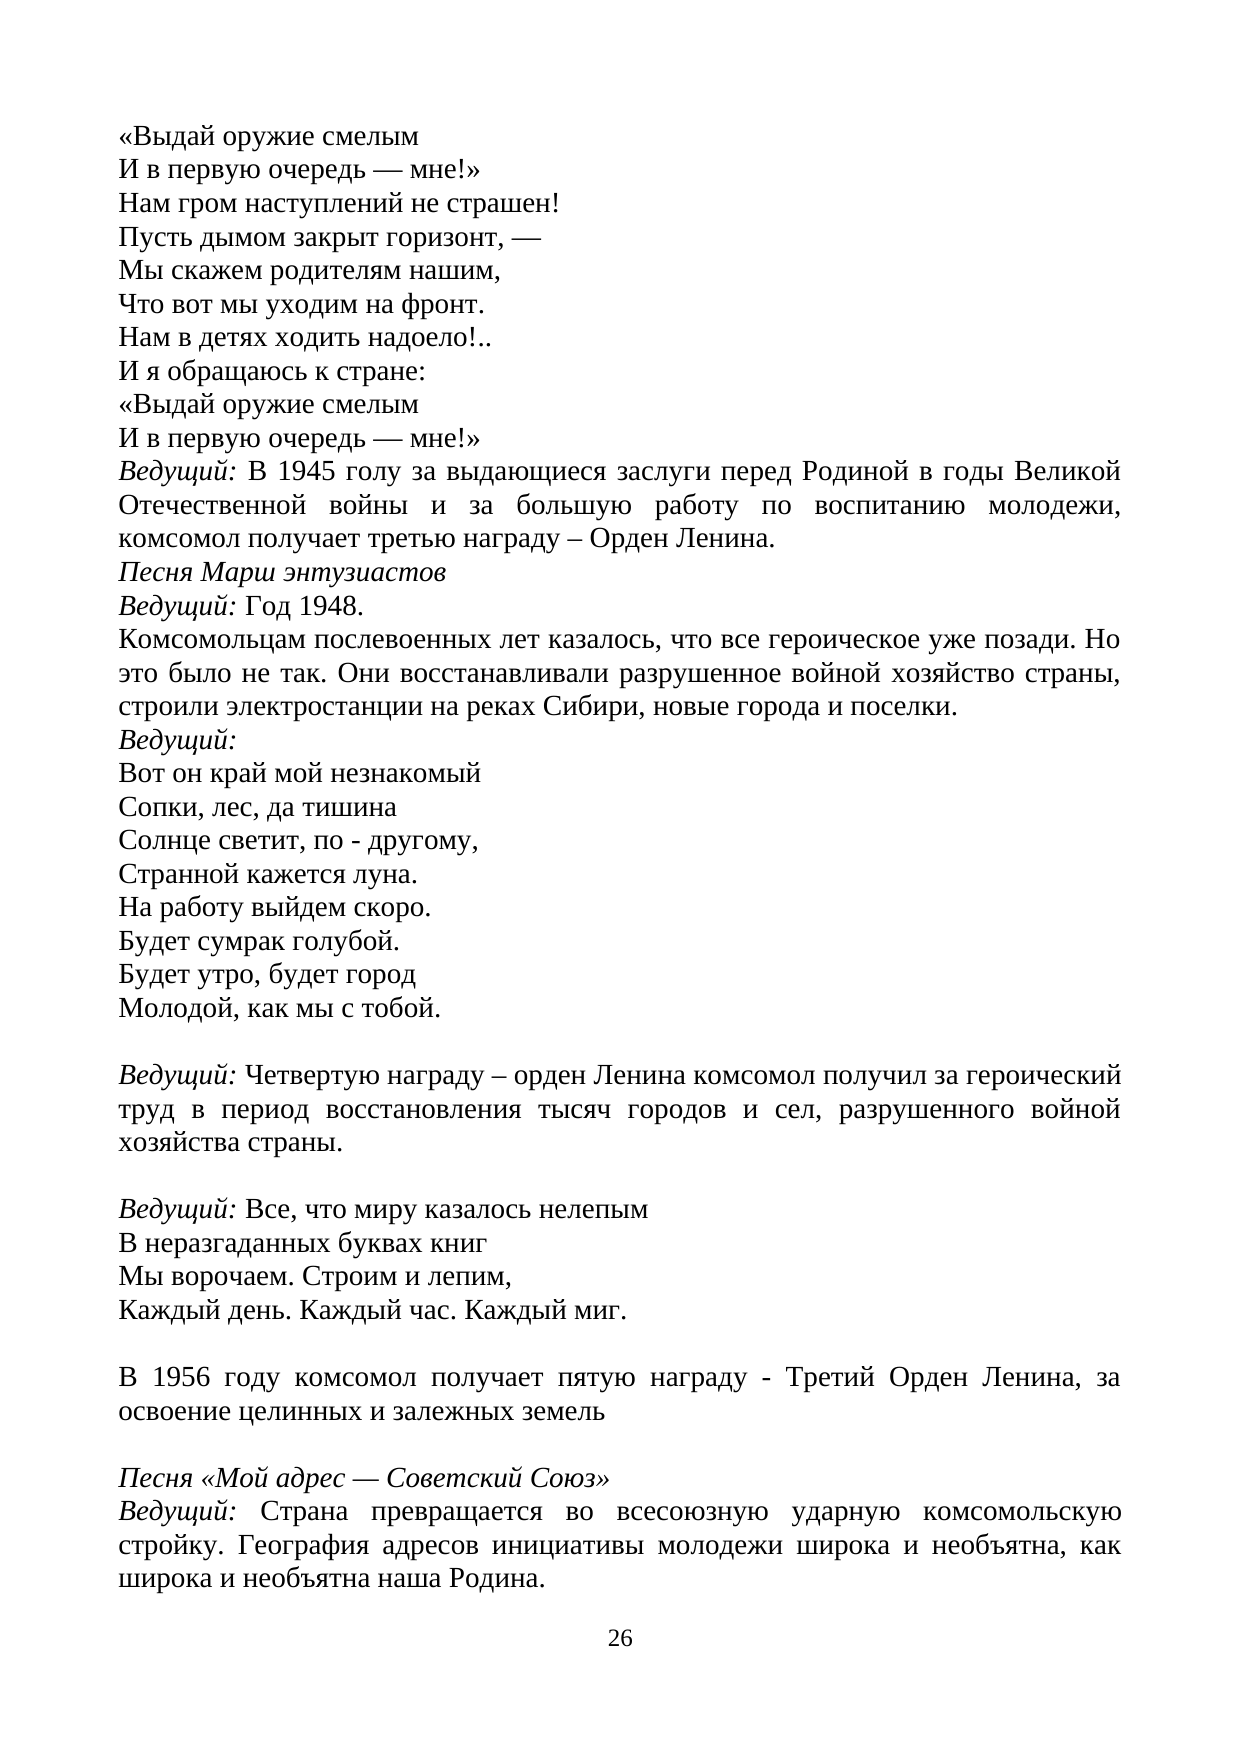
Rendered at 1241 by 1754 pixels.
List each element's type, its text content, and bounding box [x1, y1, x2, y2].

text В неразгаданных буквах книг [118, 1225, 1122, 1258]
text Молодой, как мы с тобой. [118, 990, 1122, 1024]
text Песня «Мой адрес — Советский Союз» [118, 1460, 1122, 1493]
text Ведущий: В 1945 голу за выдающиеся заслуги перед Родиной в годы Великой Отечественной войны и за большую работу по воспитанию молодежи, комсомол получает третью награду – Орден Ленина. [118, 453, 1122, 554]
text Будет сумрак голубой. [118, 923, 1122, 957]
text Ведущий: Год 1948. [118, 588, 1122, 621]
text Ведущий: Страна превращается во всесоюзную ударную комсомольскую стройку. География адресов инициативы молодежи широка и необъятна, как широка и необъятна наша Родина. [118, 1493, 1122, 1594]
text Ведущий: Четвертую награду – орден Ленина комсомол получил за героический труд в период восстановления тысяч городов и сел, разрушенного войной хозяйства страны. [118, 1057, 1122, 1158]
text Песня Марш энтузиастов [118, 554, 1122, 588]
text Странной кажется луна. [118, 856, 1122, 889]
text Ведущий: [118, 722, 1122, 755]
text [118, 118, 1122, 185]
text В 1956 году комсомол получает пятую награду - Третий Орден Ленина, за освоение целинных и залежных земель [118, 1359, 1122, 1426]
text Нам в детях ходить надоело!.. И я обращаюсь к стране: «Выдай оружие смелым И в первую очередь — мне!» [118, 319, 1122, 453]
text Вот он край мой незнакомый [118, 755, 1122, 789]
text Будет утро, будет город [118, 957, 1122, 990]
text Ведущий: Все, что миру казалось нелепым [118, 1191, 1122, 1225]
text Нам гром наступлений не страшен! Пусть дымом закрыт горизонт, — Мы скажем родителям нашим, Что вот мы уходим на фронт. [118, 185, 1122, 319]
text Солнце светит, по - другому, [118, 822, 1122, 856]
text Каждый день. Каждый час. Каждый миг. [118, 1292, 1122, 1326]
text Комсомольцам послевоенных лет казалось, что все героическое уже позади. Но это было не так. Они восстанавливали разрушенное войной хозяйство страны, строили электростанции на реках Сибири, новые города и поселки. [118, 621, 1122, 722]
text Сопки, лес, да тишина [118, 789, 1122, 822]
text На работу выйдем скоро. [118, 889, 1122, 923]
text Мы ворочаем. Строим и лепим, [118, 1258, 1122, 1292]
